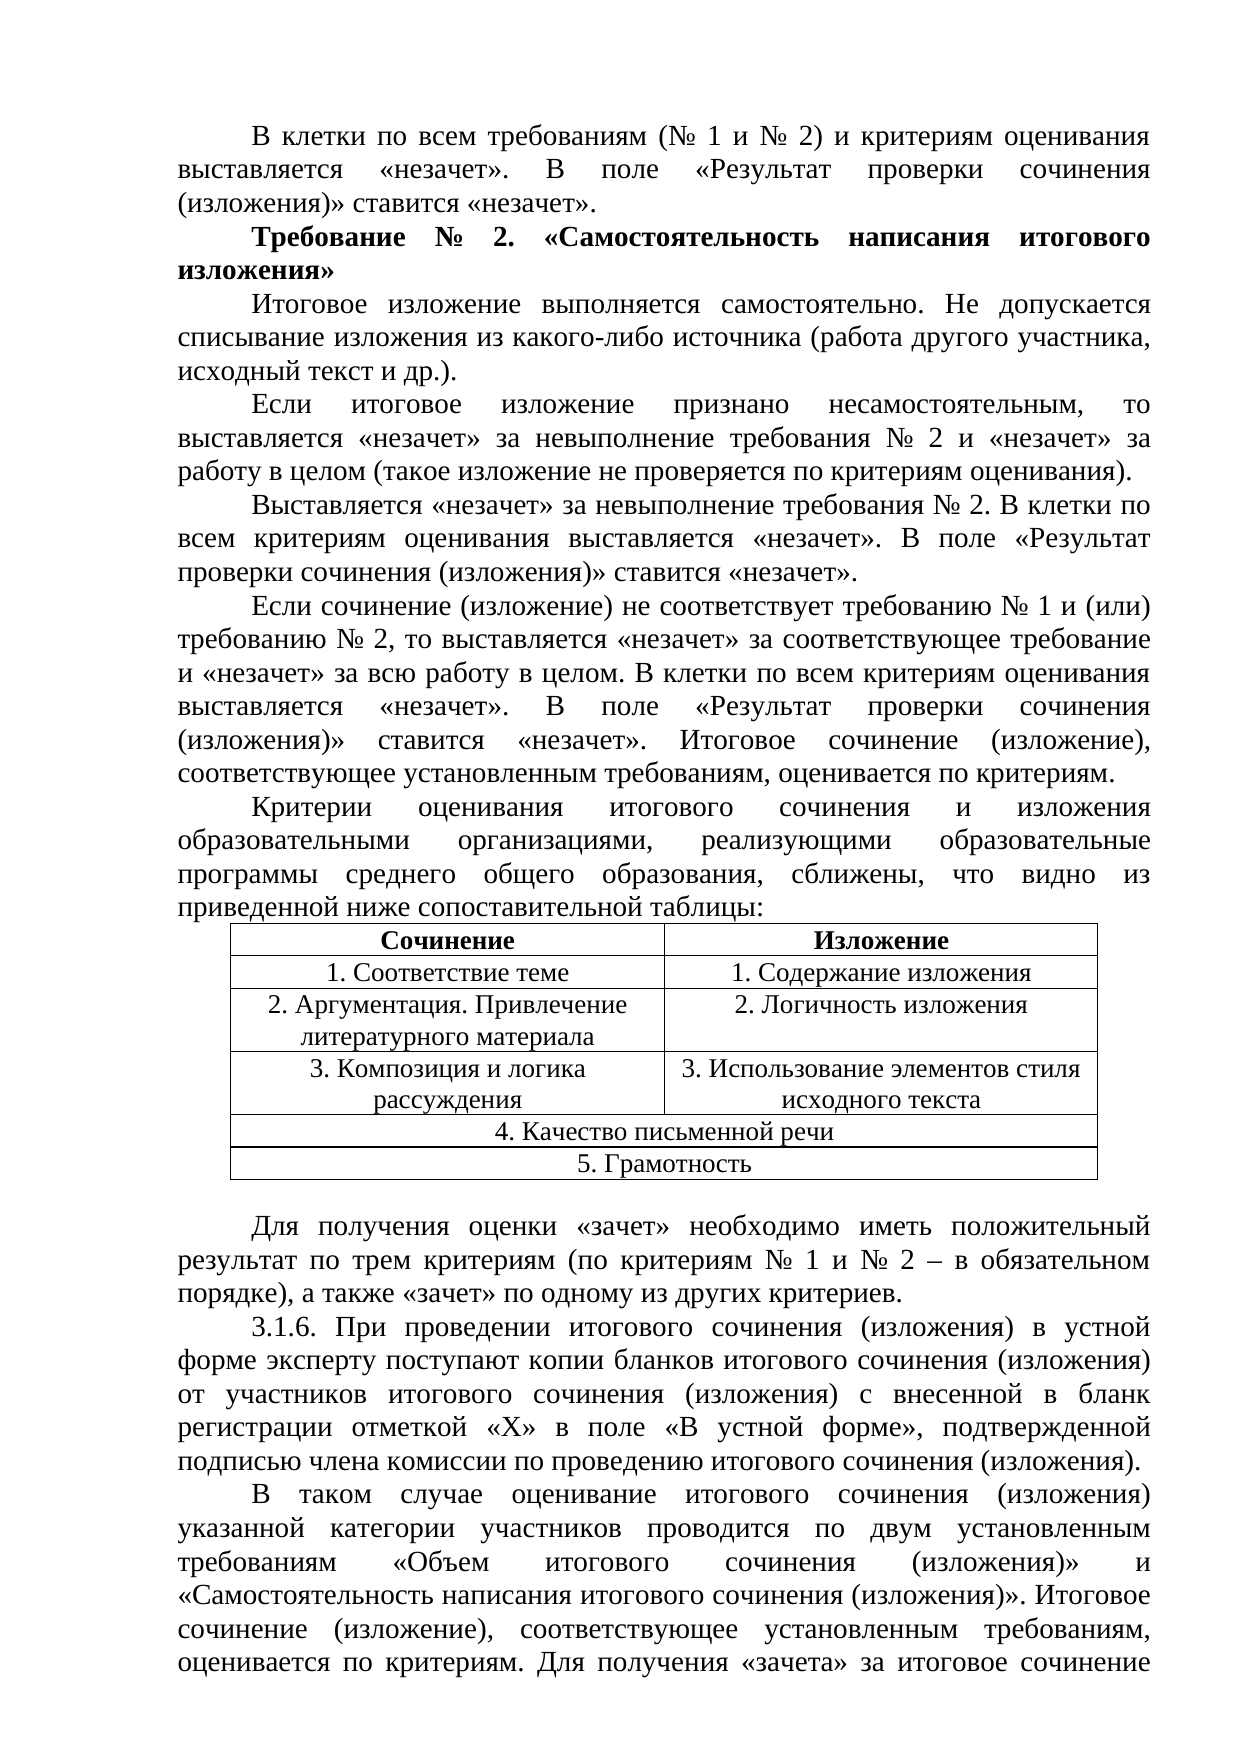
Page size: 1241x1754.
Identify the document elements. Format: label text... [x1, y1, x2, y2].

table_cell 1. Соответствие теме [231, 956, 664, 987]
text Итоговое изложение выполняется самостоятельно. Не допускается списывание изложения из какого-либо источника (работа другого участника, исходный текст и др.). [177, 286, 1152, 386]
table_cell 2. Аргументация. Привлечение литературного материала [231, 989, 664, 1051]
table_header Сочинение [231, 924, 664, 955]
text Если сочинение (изложение) не соответствует требованию № 1 и (или) требованию № 2, то выставляется «незачет» за соответствующее требование и «незачет» за всю работу в целом. В клетки по всем критериям оценивания выставляется «незачет». В поле «Результат проверки сочинения (изложения)» ставится «незачет». Итоговое сочинение (изложение), соответствующее установленным требованиям, оценивается по критериям. [177, 588, 1152, 789]
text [177, 1477, 1152, 1678]
text Если итоговое изложение признано несамостоятельным, то выставляется «незачет» за невыполнение требования № 2 и «незачет» за работу в целом (такое изложение не проверяется по критериям оценивания). [177, 386, 1152, 487]
table_cell 3. Композиция и логика рассуждения [231, 1052, 664, 1114]
table_cell 3. Использование элементов стиля исходного текста [665, 1052, 1097, 1114]
table_cell 2. Логичность изложения [665, 989, 1097, 1051]
text Для получения оценки «зачет» необходимо иметь положительный результат по трем критериям (по критериям № 1 и № 2 – в обязательном порядке), а также «зачет» по одному из других критериев. [177, 1208, 1152, 1309]
table_cell 5. Грамотность [231, 1148, 1097, 1178]
table_header Изложение [665, 924, 1097, 955]
table_cell 4. Качество письменной речи [231, 1115, 1097, 1146]
text Критерии оценивания итогового сочинения и изложения образовательными организациями, реализующими образовательные программы среднего общего образования, сближены, что видно из приведенной ниже сопоставительной таблицы: [177, 789, 1152, 923]
text 3.1.6. При проведении итогового сочинения (изложения) в устной форме эксперту поступают копии бланков итогового сочинения (изложения) от участников итогового сочинения (изложения) с внесенной в бланк регистрации отметкой «Х» в поле «В устной форме», подтвержденной подписью члена комиссии по проведению итогового сочинения (изложения). [177, 1309, 1152, 1477]
text Требование № 2. «Самостоятельность написания итогового изложения» [177, 219, 1152, 286]
text В клетки по всем требованиям (№ 1 и № 2) и критериям оценивания выставляется «незачет». В поле «Результат проверки сочинения (изложения)» ставится «незачет». [177, 118, 1152, 219]
table_cell 1. Содержание изложения [665, 956, 1097, 987]
